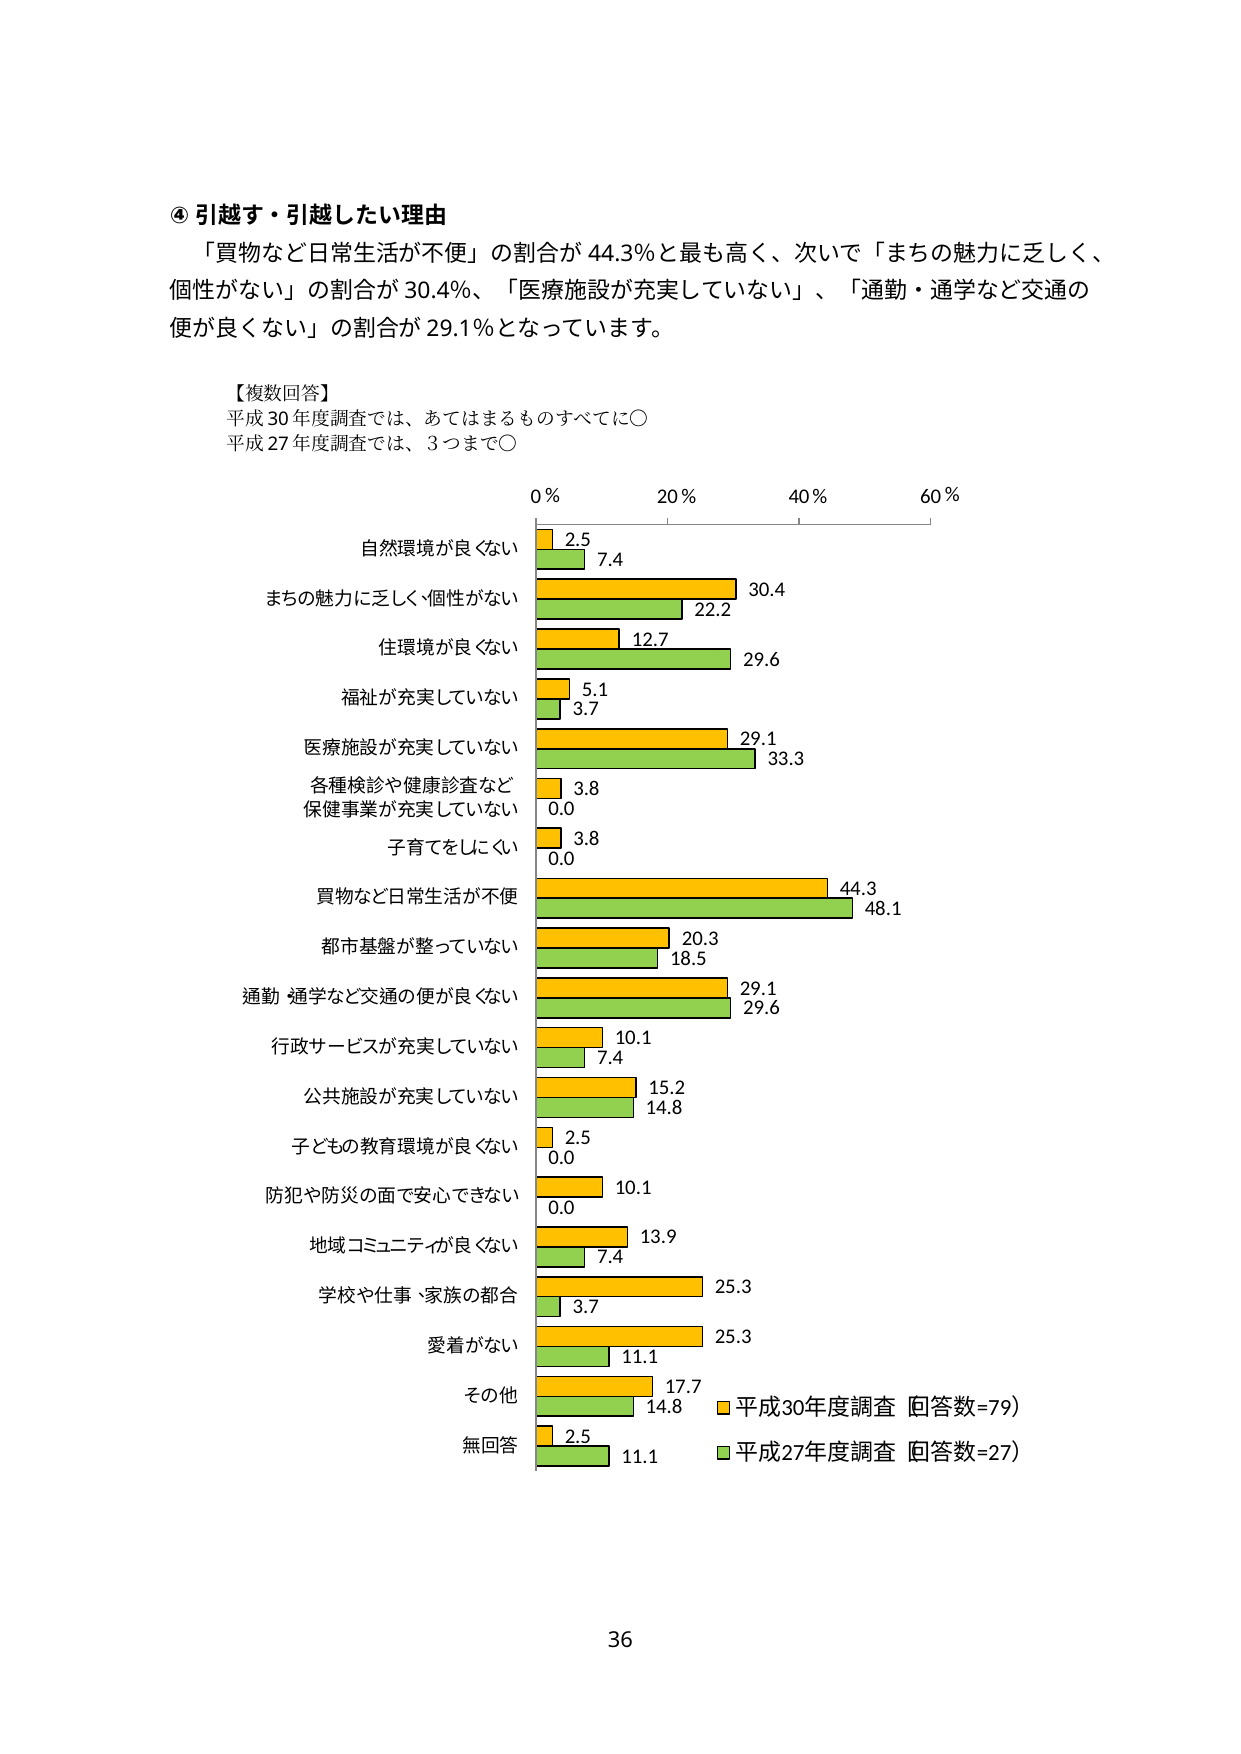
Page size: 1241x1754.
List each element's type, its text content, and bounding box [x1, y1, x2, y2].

text 「買物など日常生活が不便」の割合が44.3％と最も高く、次いで「まちの魅力に乏しく、個性がない」の割合が30.4％、「医療施設が充実していない」、「通勤・通学など交通の便が良くない」の割合が29.1％となっています。 [169, 233, 1092, 345]
text ④ 引越す・引越したい理由 [169, 195, 1092, 233]
